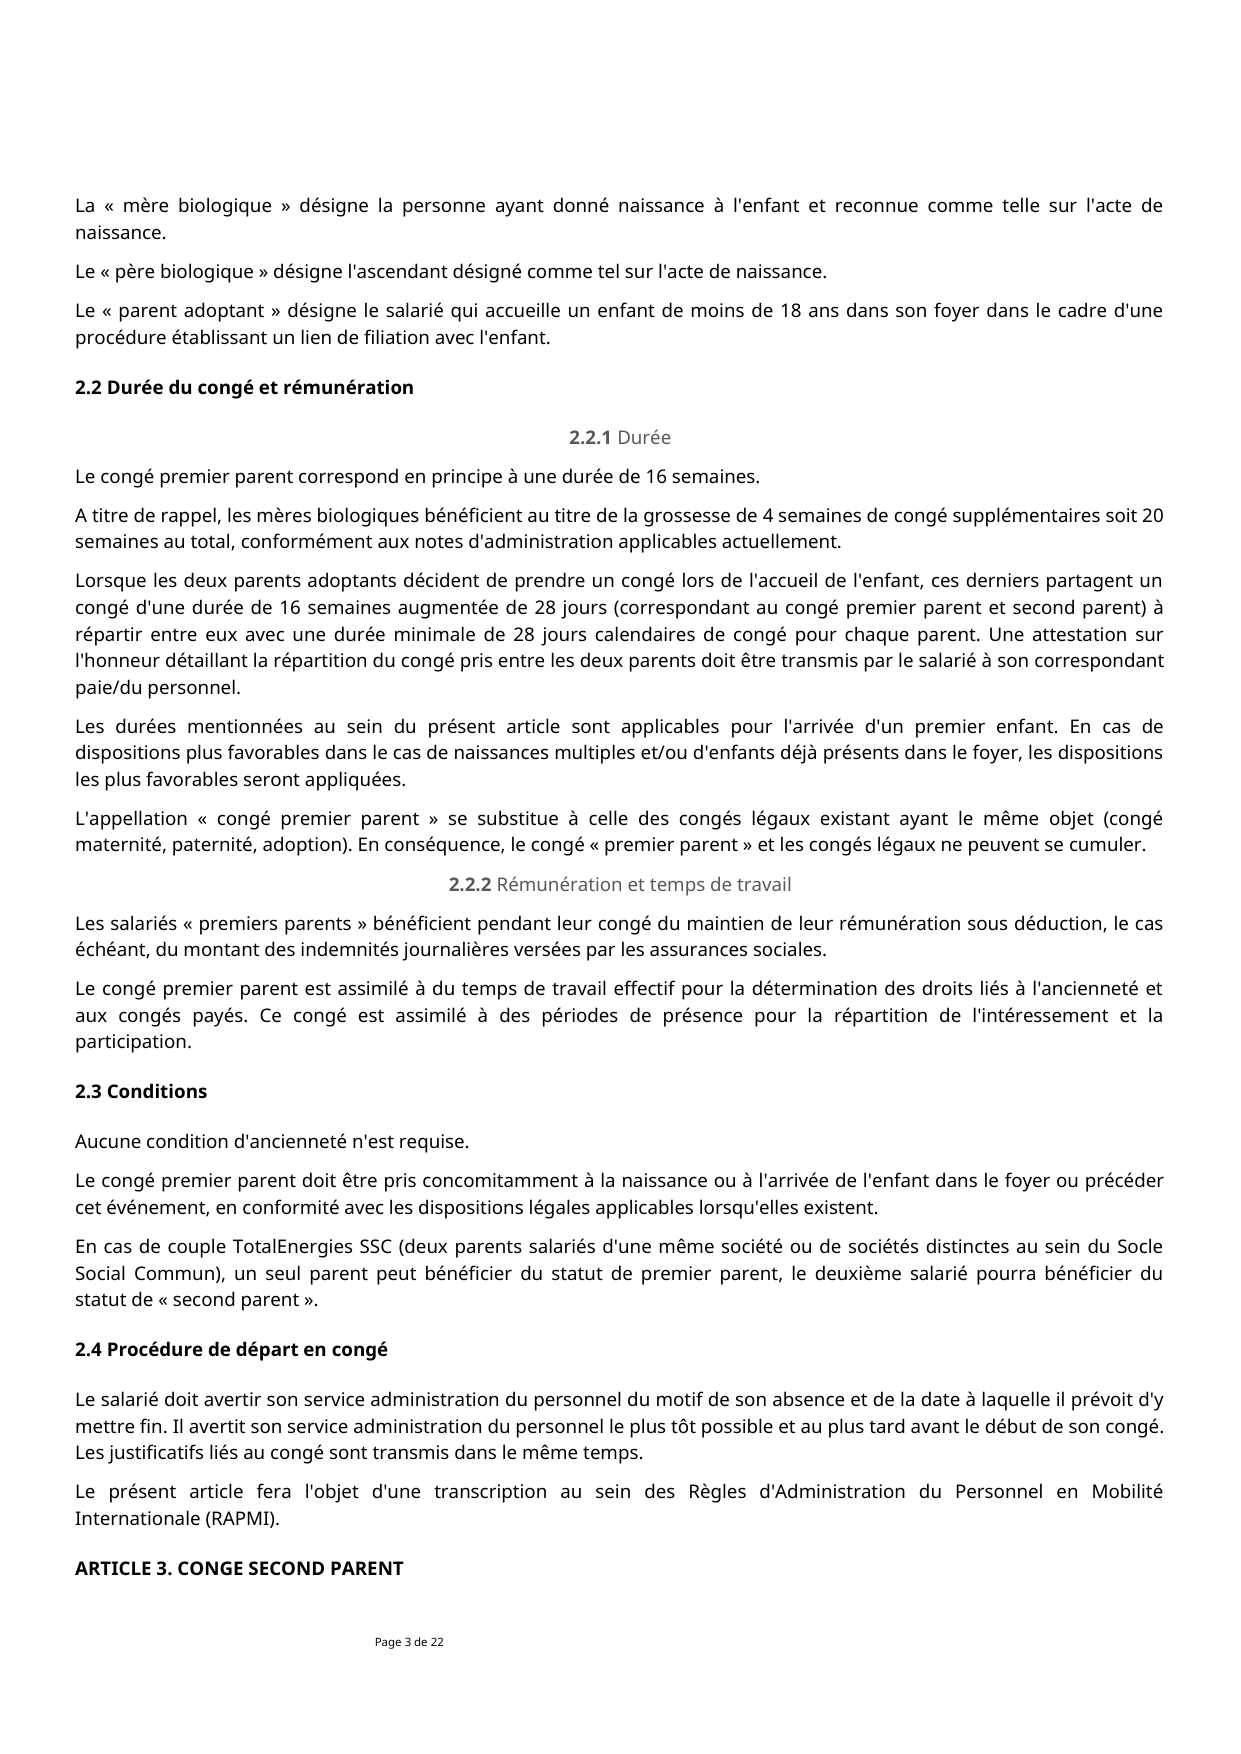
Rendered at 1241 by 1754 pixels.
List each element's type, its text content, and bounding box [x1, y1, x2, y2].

text ARTICLE 3. CONGE SECOND PARENT [75, 1554, 1165, 1581]
text Lorsque les deux parents adoptants décident de prendre un congé lors de l'accueil de l'enfant, ces derniers partagent un congé d'une durée de 16 semaines augmentée de 28 jours (correspondant au congé premier parent et second parent) à répartir entre eux avec une durée minimale de 28 jours calendaires de congé pour chaque parent. Une attestation sur l'honneur détaillant la répartition du congé pris entre les deux parents doit être transmis par le salarié à son correspondant paie/du personnel. [75, 567, 1165, 699]
text Les durées mentionnées au sein du présent article sont applicables pour l'arrivée d'un premier enfant. En cas de dispositions plus favorables dans le cas de naissances multiples et/ou d'enfants déjà présents dans le foyer, les dispositions les plus favorables seront appliquées. [75, 712, 1165, 792]
text 2.2 Durée du congé et rémunération [75, 373, 1165, 399]
text Le congé premier parent correspond en principe à une durée de 16 semaines. [75, 462, 1165, 488]
text A titre de rappel, les mères biologiques bénéficient au titre de la grossesse de 4 semaines de congé supplémentaires soit 20 semaines au total, conformément aux notes d'administration applicables actuellement. [75, 501, 1165, 554]
text 2.4 Procédure de départ en congé [75, 1335, 1165, 1362]
text 2.2.2 Rémunération et temps de travail [75, 870, 1165, 896]
text Les salariés « premiers parents » bénéficient pendant leur congé du maintien de leur rémunération sous déduction, le cas échéant, du montant des indemnités journalières versées par les assurances sociales. [75, 909, 1165, 962]
text En cas de couple TotalEnergies SSC (deux parents salariés d'une même société ou de sociétés distinctes au sein du Socle Social Commun), un seul parent peut bénéficier du statut de premier parent, le deuxième salarié pourra bénéficier du statut de « second parent ». [75, 1232, 1165, 1312]
text Aucune condition d'ancienneté n'est requise. [75, 1128, 1165, 1154]
text La « mère biologique » désigne la personne ayant donné naissance à l'enfant et reconnue comme telle sur l'acte de naissance. [75, 192, 1165, 245]
text 2.2.1 Durée [75, 423, 1165, 449]
text L'appellation « congé premier parent » se substitue à celle des congés légaux existant ayant le même objet (congé maternité, paternité, adoption). En conséquence, le congé « premier parent » et les congés légaux ne peuvent se cumuler. [75, 804, 1165, 857]
text Le « père biologique » désigne l'ascendant désigné comme tel sur l'acte de naissance. [75, 257, 1165, 284]
text Le salarié doit avertir son service administration du personnel du motif de son absence et de la date à laquelle il prévoit d'y mettre fin. Il avertit son service administration du personnel le plus tôt possible et au plus tard avant le début de son congé. Les justificatifs liés au congé sont transmis dans le même temps. [75, 1385, 1165, 1465]
text 2.3 Conditions [75, 1078, 1165, 1104]
text Le congé premier parent est assimilé à du temps de travail effectif pour la détermination des droits liés à l'ancienneté et aux congés payés. Ce congé est assimilé à des périodes de présence pour la répartition de l'intéressement et la participation. [75, 974, 1165, 1054]
text Le congé premier parent doit être pris concomitamment à la naissance ou à l'arrivée de l'enfant dans le foyer ou précéder cet événement, en conformité avec les dispositions légales applicables lorsqu'elles existent. [75, 1167, 1165, 1220]
text Le présent article fera l'objet d'une transcription au sein des Règles d'Administration du Personnel en Mobilité Internationale (RAPMI). [75, 1478, 1165, 1531]
text Le « parent adoptant » désigne le salarié qui accueille un enfant de moins de 18 ans dans son foyer dans le cadre d'une procédure établissant un lien de filiation avec l'enfant. [75, 296, 1165, 349]
